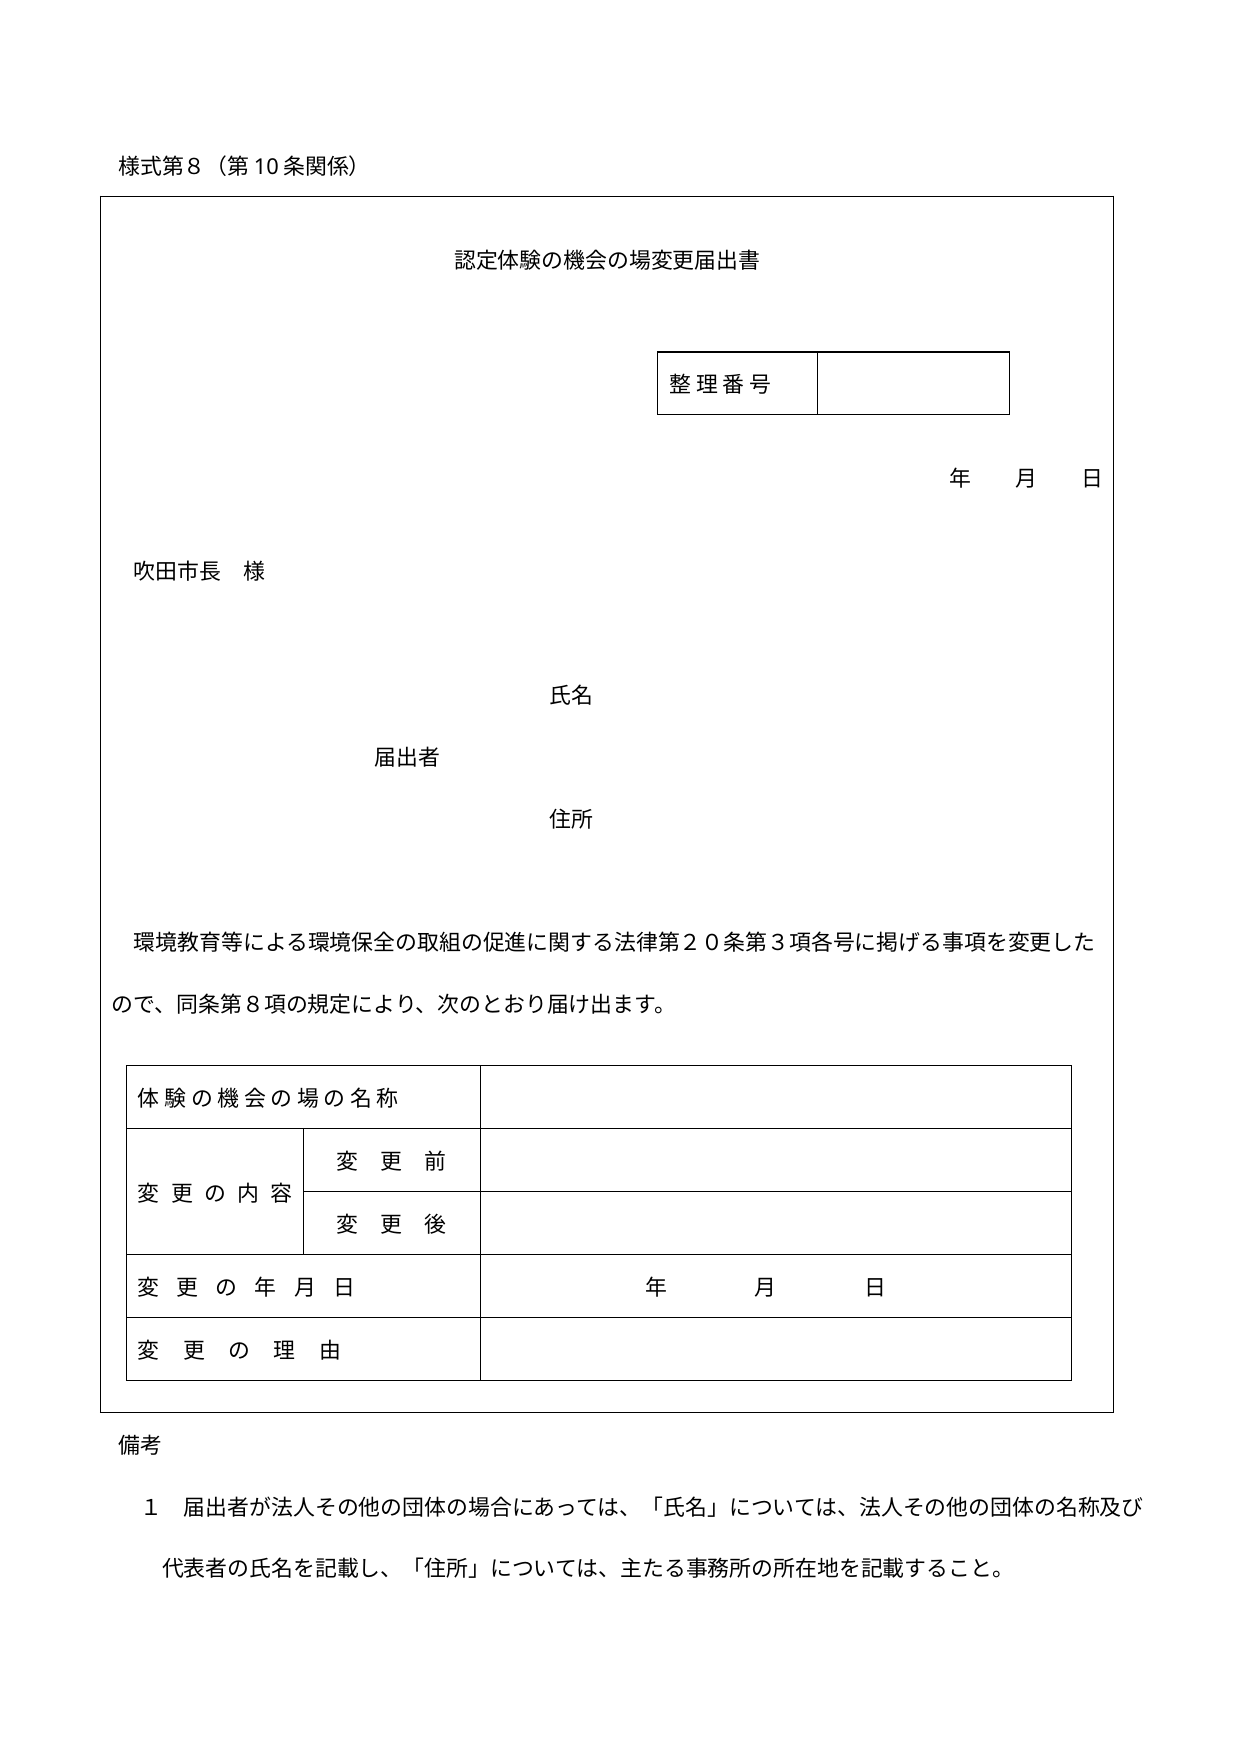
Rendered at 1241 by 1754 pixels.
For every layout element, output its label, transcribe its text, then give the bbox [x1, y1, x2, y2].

text 備考 [118, 1413, 1122, 1474]
table_header 認定体験の機会の場変更届出書 年 月 日 吹田市長 様 氏名 届出者 住所 環境教育等による環境保全の取組の促進に関する法律第２０条第３項各号に掲げる事項を変更したので、同条第８項の規定により、次のとおり届け出ます。 [101, 197, 1113, 1412]
text 様式第８（第10条関係） [118, 134, 1122, 196]
text １ 届出者が法人その他の団体の場合にあっては、「氏名」については、法人その他の団体の名称及び代表者の氏名を記載し、「住所」については、主たる事務所の所在地を記載すること。 [118, 1474, 1144, 1598]
